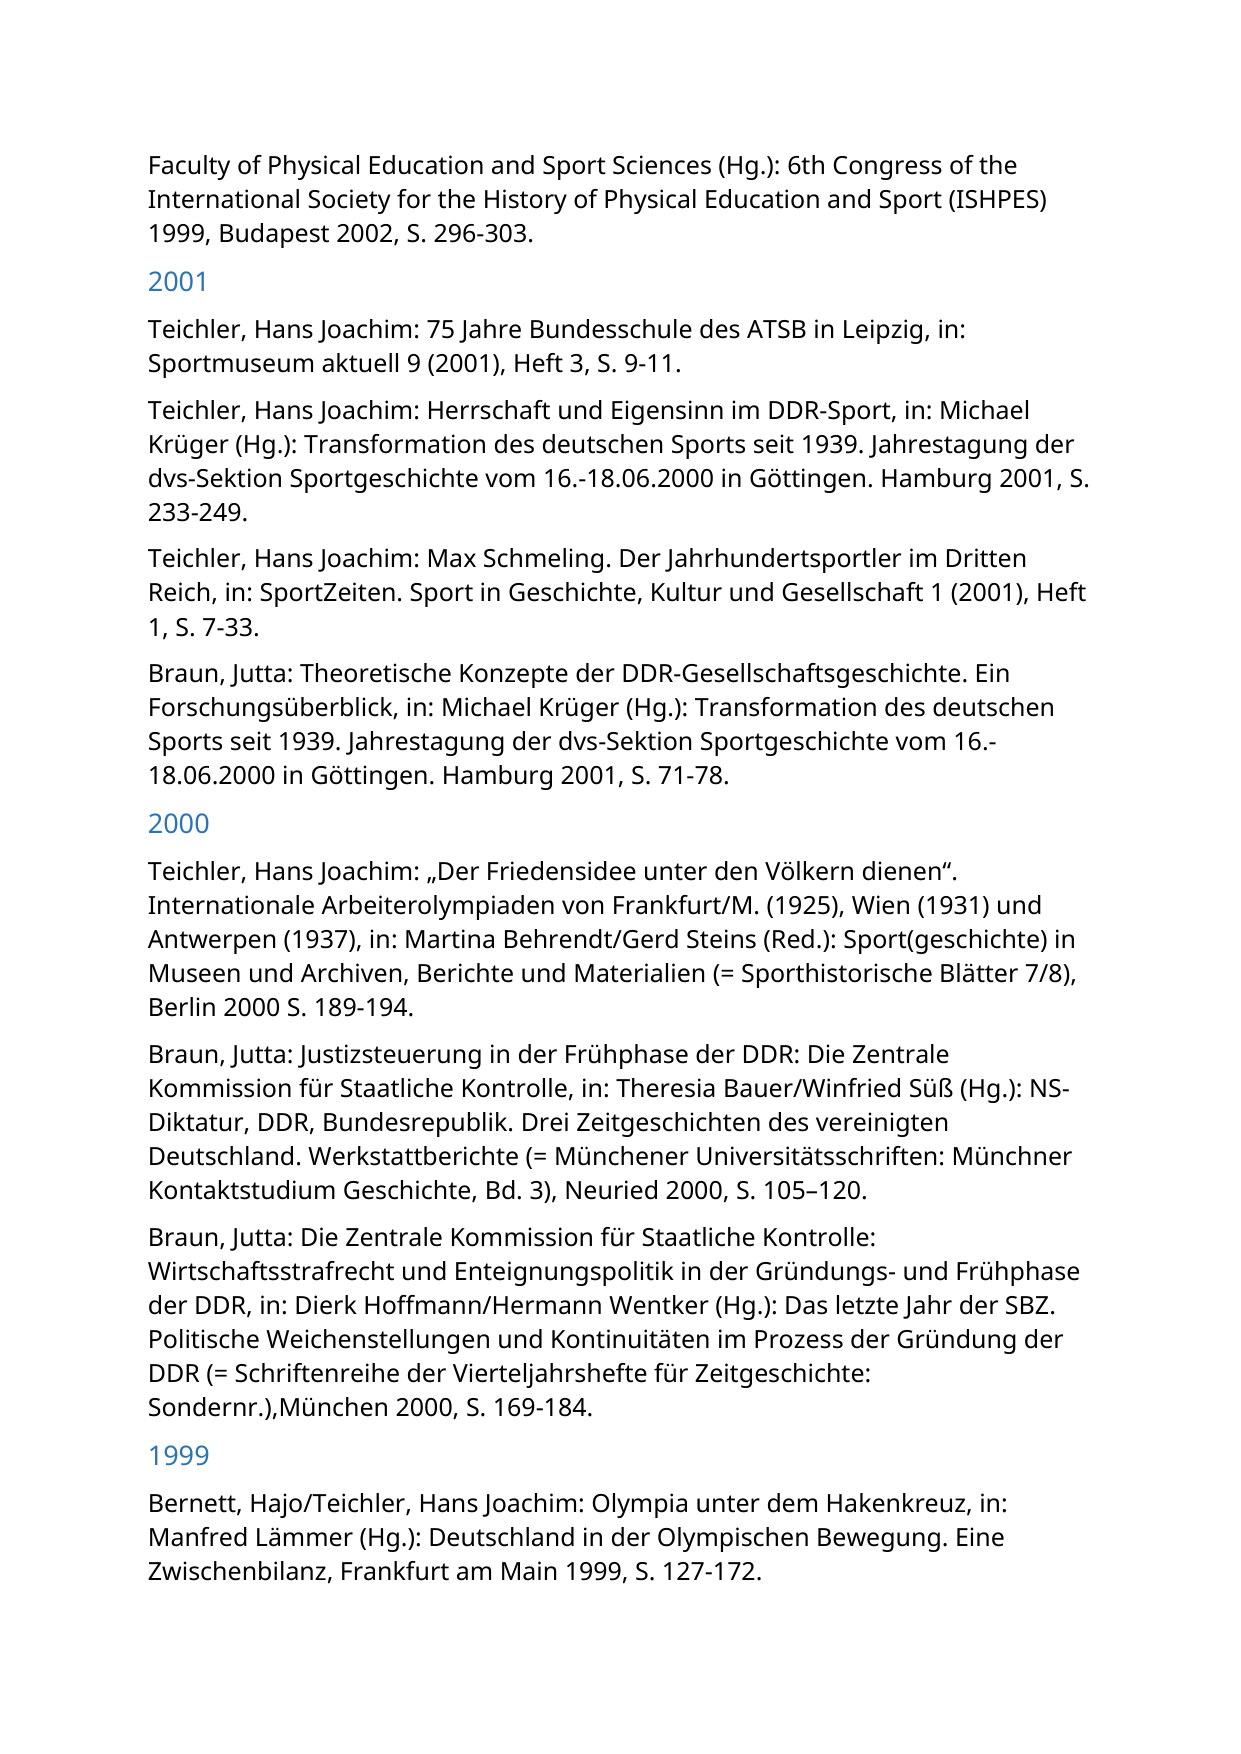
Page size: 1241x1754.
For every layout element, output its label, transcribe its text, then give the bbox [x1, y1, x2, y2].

subtitle 1999 [148, 1436, 1093, 1473]
subtitle 2001 [148, 262, 1093, 299]
text Teichler, Hans Joachim: Herrschaft und Eigensinn im DDR-Sport, in: Michael Krüger (Hg.): Transformation des deutschen Sports seit 1939. Jahrestagung der dvs-Sektion Sportgeschichte vom 16.-18.06.2000 in Göttingen. Hamburg 2001, S. 233-249. [148, 392, 1093, 528]
text Braun, Jutta: Die Zentrale Kommission für Staatliche Kontrolle: Wirtschaftsstrafrecht und Enteignungspolitik in der Gründungs- und Frühphase der DDR, in: Dierk Hoffmann/Hermann Wentker (Hg.): Das letzte Jahr der SBZ. Politische Weichenstellungen und Kontinuitäten im Prozess der Gründung der DDR (= Schriftenreihe der Vierteljahrshefte für Zeitgeschichte: Sondernr.),München 2000, S. 169-184. [148, 1219, 1093, 1424]
text Teichler, Hans Joachim: 75 Jahre Bundesschule des ATSB in Leipzig, in: Sportmuseum aktuell 9 (2001), Heft 3, S. 9-11. [148, 312, 1093, 380]
text Bernett, Hajo/Teichler, Hans Joachim: Olympia unter dem Hakenkreuz, in: Manfred Lämmer (Hg.): Deutschland in der Olympischen Bewegung. Eine Zwischenbilanz, Frankfurt am Main 1999, S. 127-172. [148, 1486, 1093, 1588]
text Braun, Jutta: Justizsteuerung in der Frühphase der DDR: Die Zentrale Kommission für Staatliche Kontrolle, in: Theresia Bauer/Winfried Süß (Hg.): NS-Diktatur, DDR, Bundesrepublik. Drei Zeitgeschichten des vereinigten Deutschland. Werkstattberichte (= Münchener Universitätsschriften: Münchner Kontaktstudium Geschichte, Bd. 3), Neuried 2000, S. 105–120. [148, 1037, 1093, 1207]
text Teichler, Hans Joachim: Max Schmeling. Der Jahrhundertsportler im Dritten Reich, in: SportZeiten. Sport in Geschichte, Kultur und Gesellschaft 1 (2001), Heft 1, S. 7-33. [148, 541, 1093, 643]
text Teichler, Hans Joachim: „Der Friedensidee unter den Völkern dienen“. Internationale Arbeiterolympiaden von Frankfurt/M. (1925), Wien (1931) und Antwerpen (1937), in: Martina Behrendt/Gerd Steins (Red.): Sport(geschichte) in Museen und Archiven, Berichte und Materialien (= Sporthistorische Blätter 7/8), Berlin 2000 S. 189-194. [148, 854, 1093, 1024]
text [148, 148, 1093, 250]
subtitle 2000 [148, 804, 1093, 841]
text Braun, Jutta: Theoretische Konzepte der DDR-Gesellschaftsgeschichte. Ein Forschungsüberblick, in: Michael Krüger (Hg.): Transformation des deutschen Sports seit 1939. Jahrestagung der dvs-Sektion Sportgeschichte vom 16.-18.06.2000 in Göttingen. Hamburg 2001, S. 71-78. [148, 656, 1093, 792]
